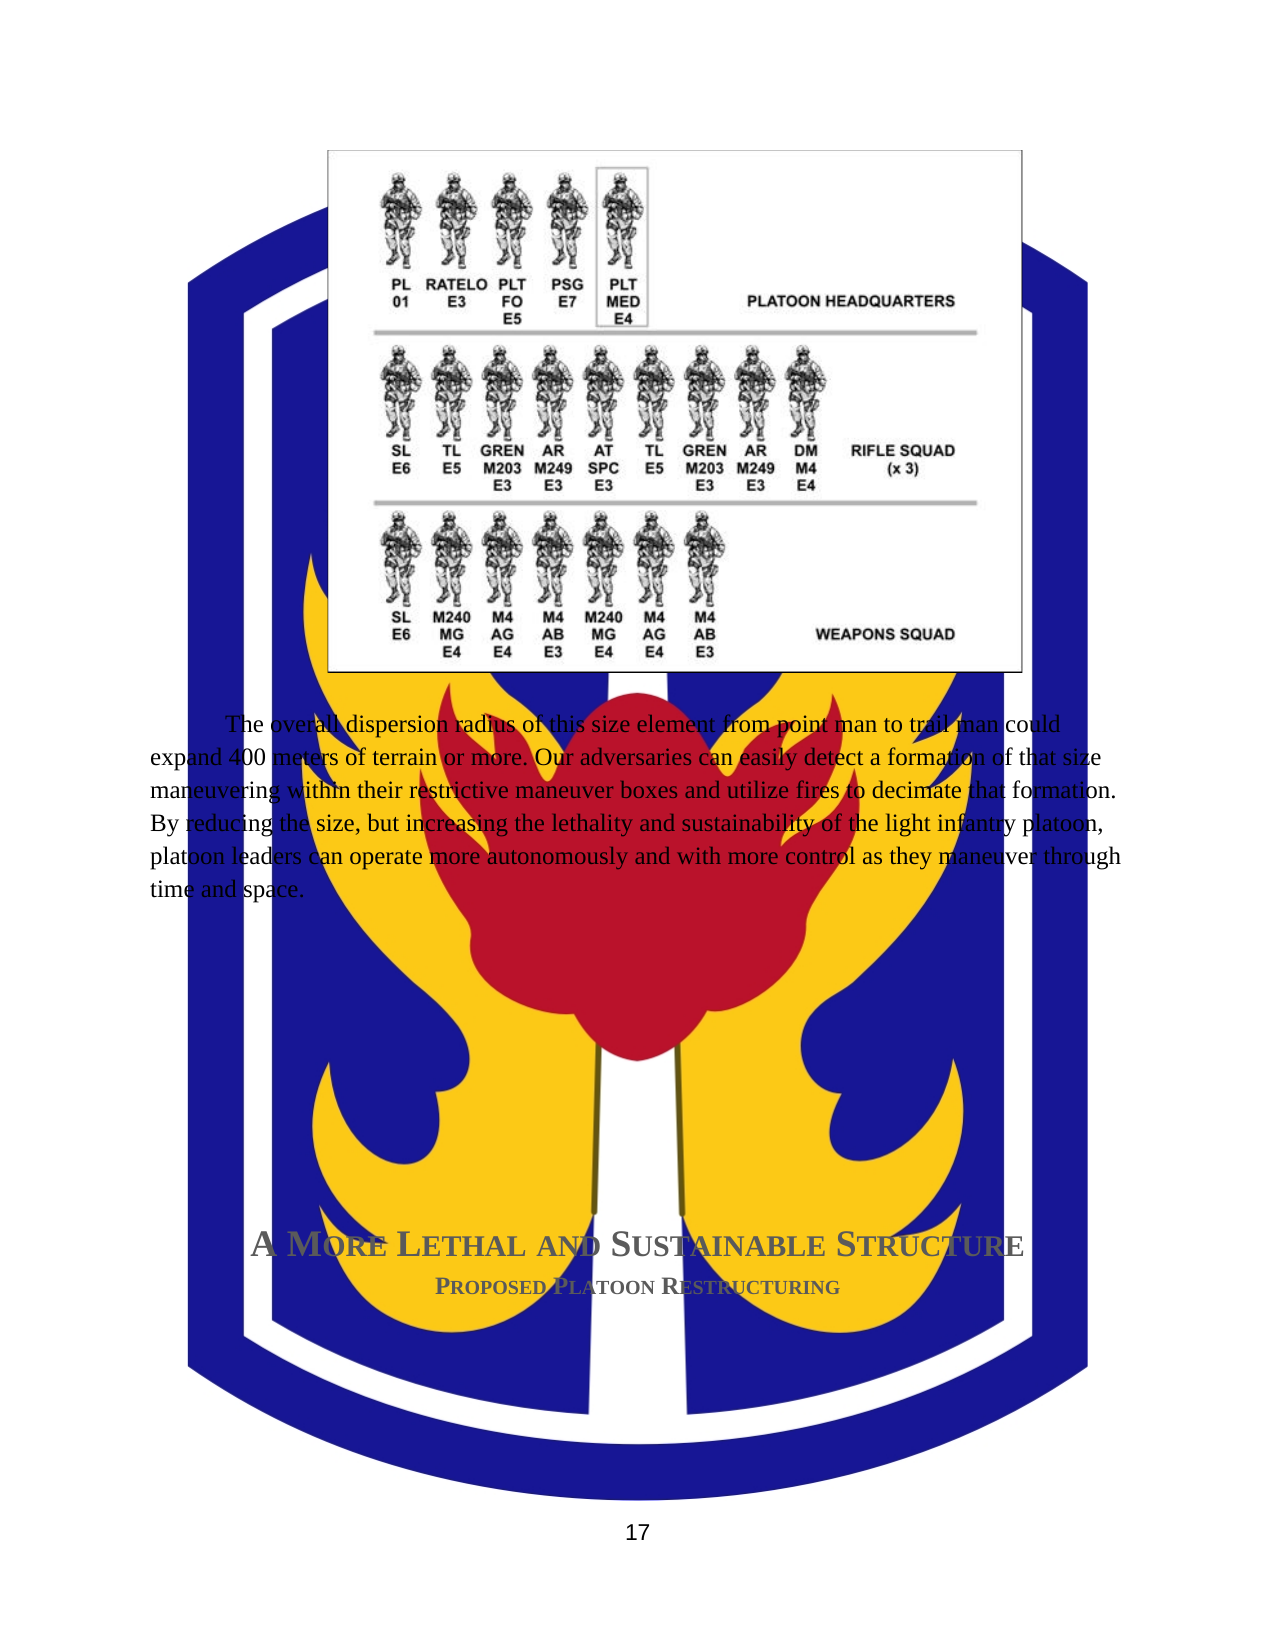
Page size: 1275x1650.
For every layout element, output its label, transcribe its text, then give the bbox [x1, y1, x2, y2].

text Proposed Platoon Restructuring [150, 1271, 1125, 1300]
text The overall dispersion radius of this size element from point man to trail man could expand 400 meters of terrain or more. Our adversaries can easily detect a formation of that size maneuvering within their restrictive maneuver boxes and utilize fires to decimate that formation. By reducing the size, but increasing the lethality and sustainability of the light infantry platoon, platoon leaders can operate more autonomously and with more control as they maneuver through time and space. [150, 709, 1125, 903]
picture [187, 903, 1088, 1221]
text A More Lethal and Sustainable Structure [150, 1221, 1125, 1264]
picture [187, 150, 1088, 709]
picture [187, 1300, 1088, 1501]
picture [187, 1264, 1088, 1271]
